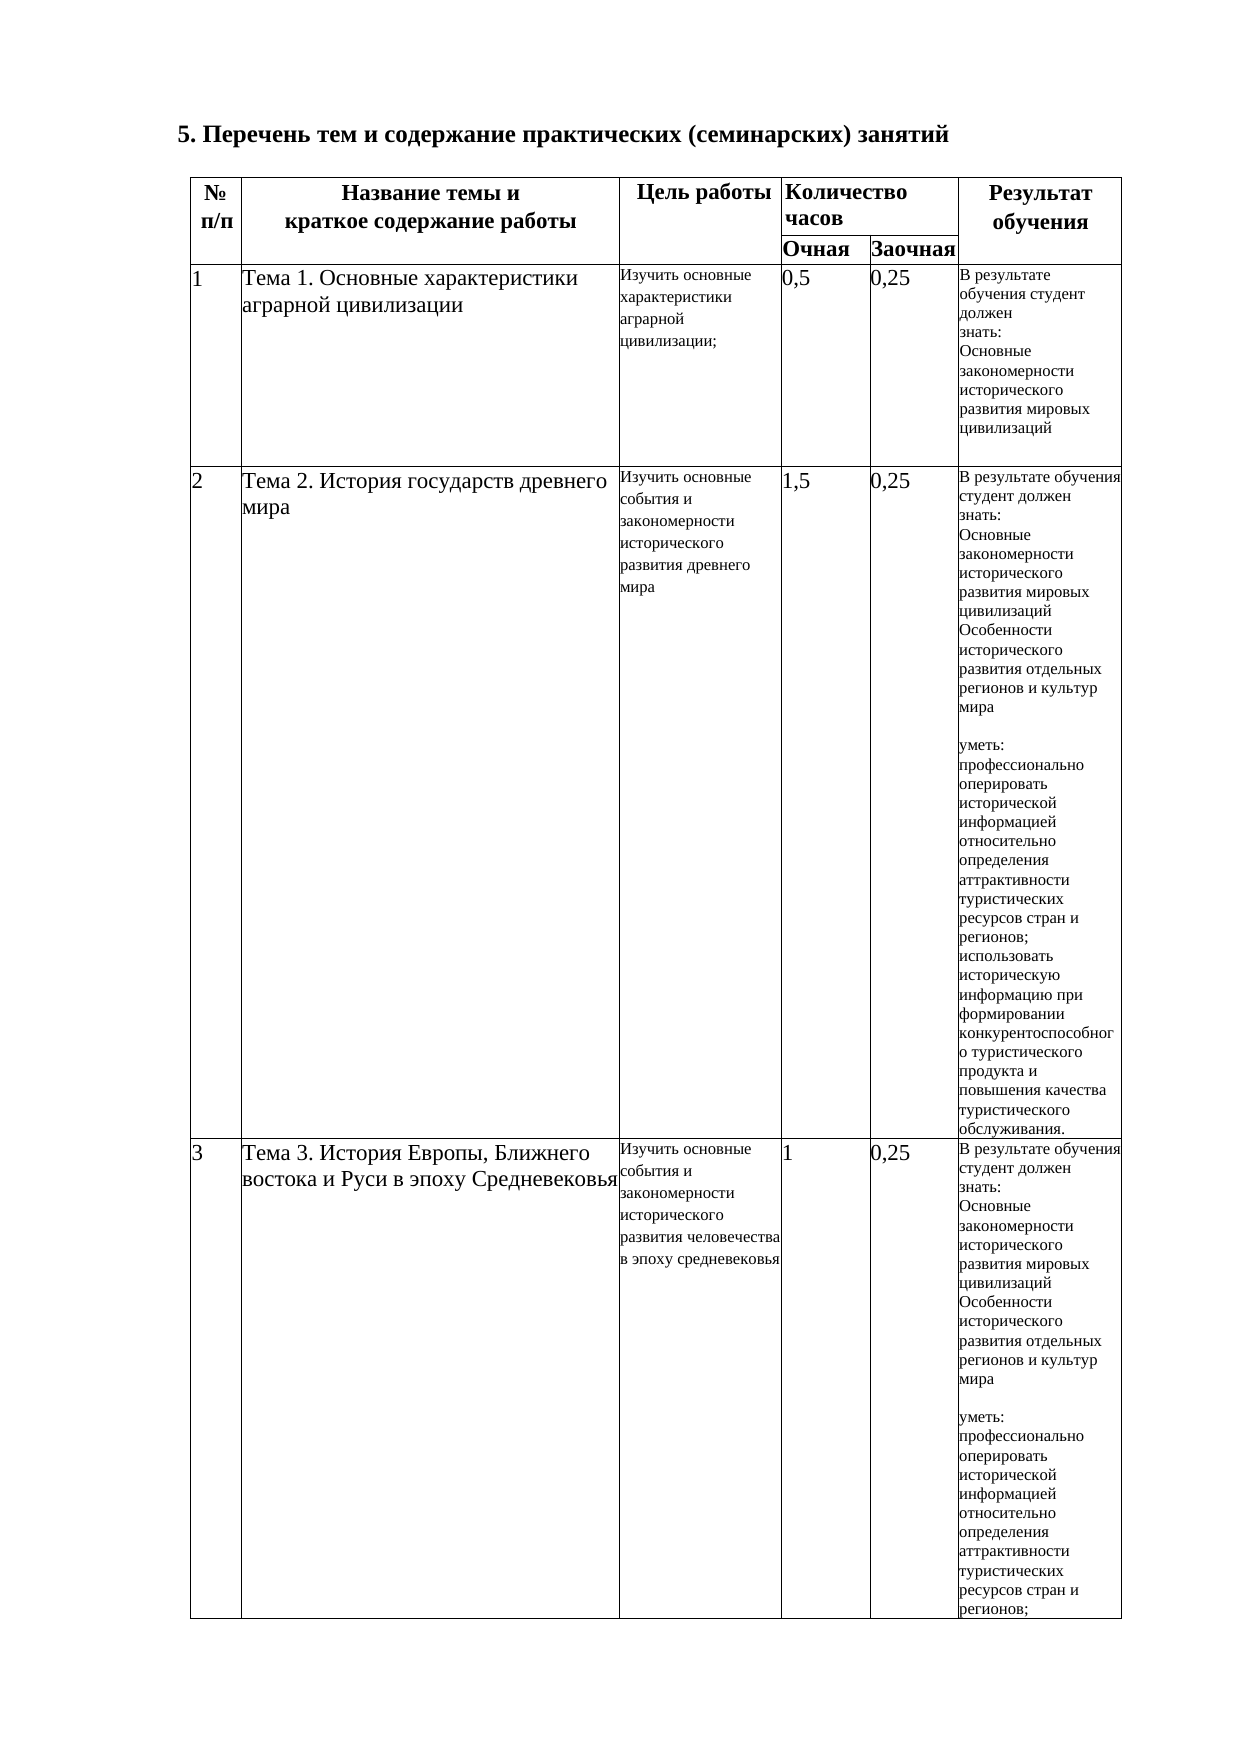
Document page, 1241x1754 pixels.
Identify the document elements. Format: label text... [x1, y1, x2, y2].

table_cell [959, 1139, 1121, 1618]
table_header Количество часов [782, 178, 958, 234]
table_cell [242, 1139, 619, 1618]
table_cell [620, 1139, 781, 1618]
text 5. Перечень тем и содержание практических (семинарских) занятий [177, 119, 1152, 148]
table_cell Заочная [871, 236, 958, 263]
table_cell Изучить основные характеристики аграрной цивилизации; [620, 265, 781, 466]
table_header Название темы и краткое содержание работы [242, 178, 619, 263]
table_cell 1 [191, 265, 241, 466]
table_header № п/п [191, 178, 241, 263]
table_cell 3 [191, 1139, 241, 1618]
table_cell 2 [191, 467, 241, 1138]
table_cell Тема 1. Основные характеристики аграрной цивилизации [242, 265, 619, 466]
table_header Результат обучения [959, 178, 1121, 263]
table_cell В результате обучения студент должен знать: Основные закономерности исторического развития мировых цивилизаций [959, 265, 1121, 466]
table_cell Изучить основные события и закономерности исторического развития древнего мира [620, 467, 781, 1138]
table_header Цель работы [620, 178, 781, 263]
table_cell Тема 2. История государств древнего мира [242, 467, 619, 1138]
table_cell 1 [782, 1139, 870, 1618]
table_cell 0,25 [871, 467, 958, 1138]
table_cell 1,5 [782, 467, 870, 1138]
table_cell 0,25 [871, 265, 958, 466]
table_cell 0,25 [871, 1139, 958, 1618]
table_cell 0,5 [782, 265, 870, 466]
table_cell Очная [782, 236, 870, 263]
